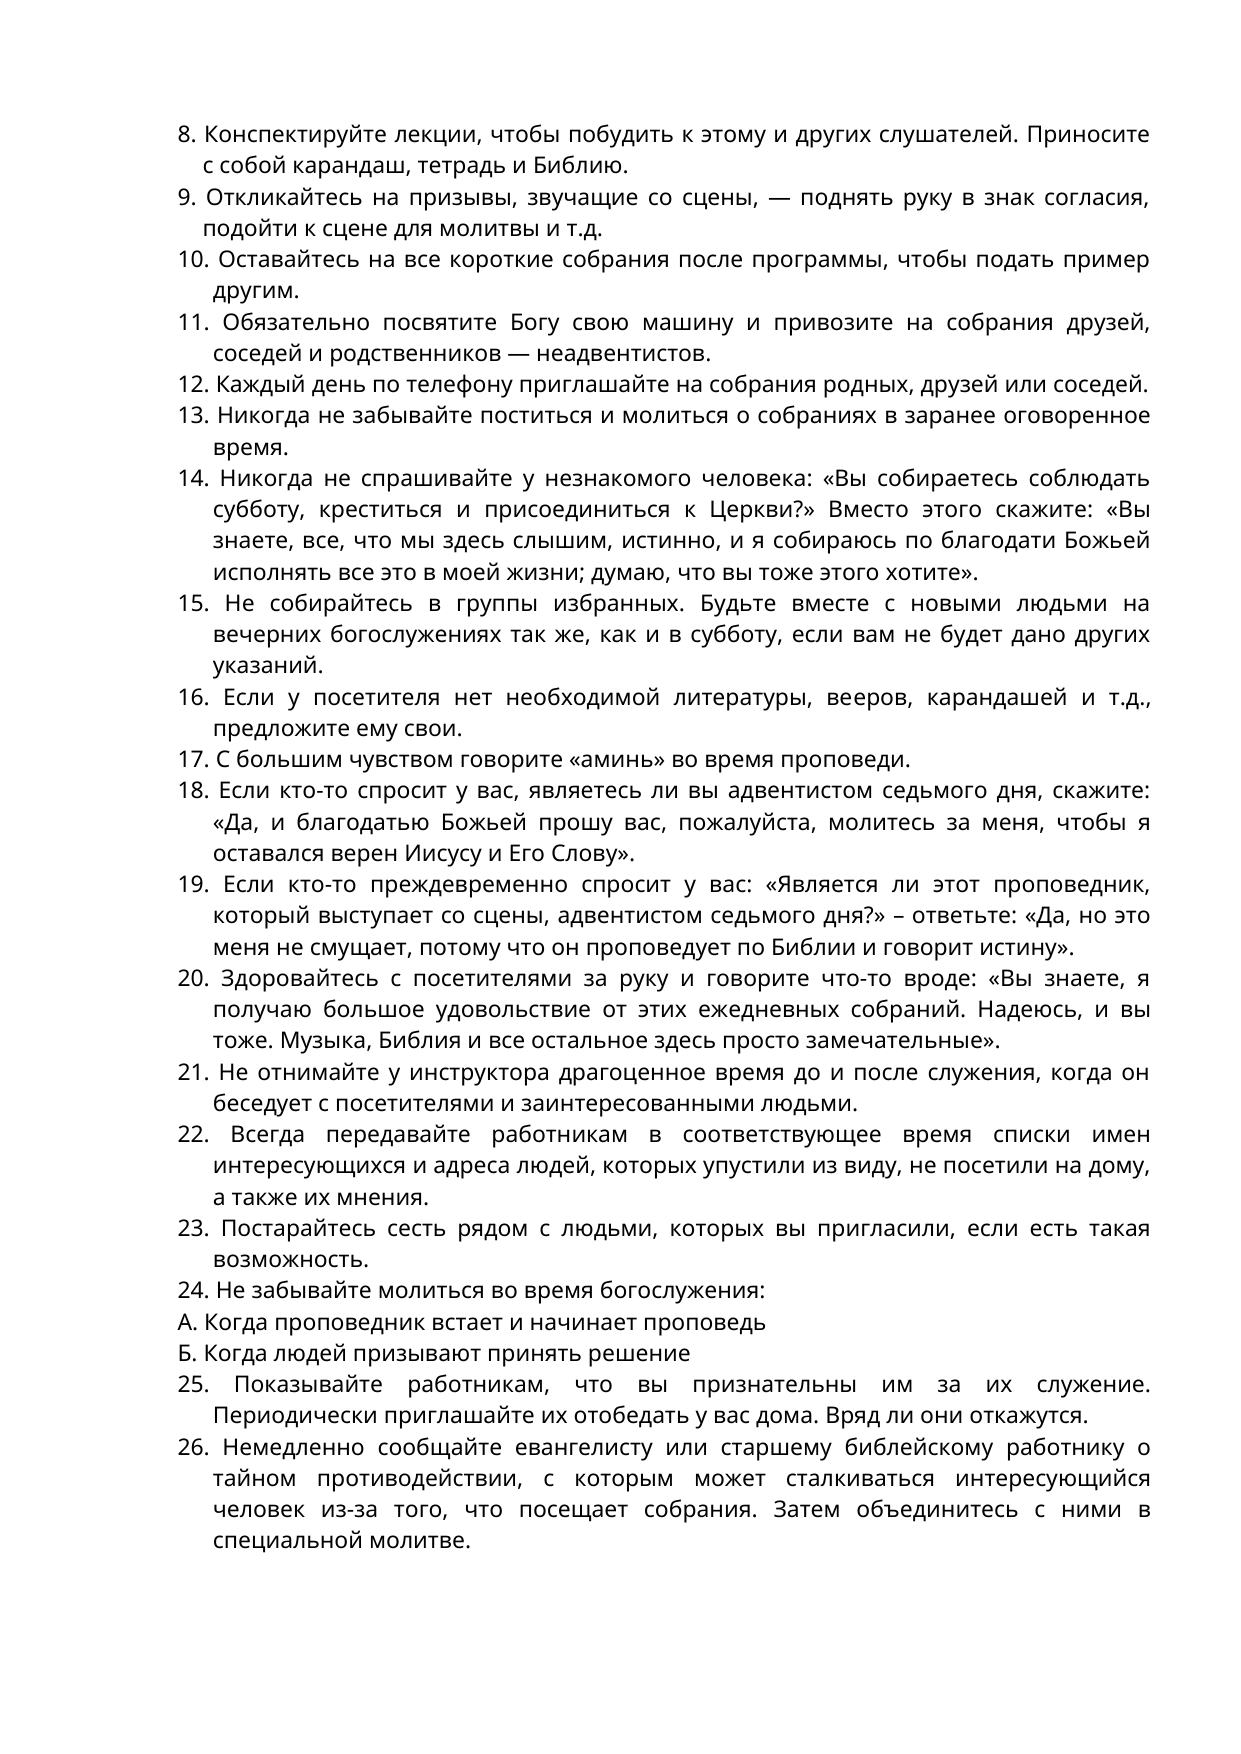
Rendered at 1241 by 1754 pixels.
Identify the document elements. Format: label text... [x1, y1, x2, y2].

text 23. Постарайтесь сесть рядом с людьми, которых вы пригласили, если есть такая возможность. [177, 1212, 1152, 1274]
text 17. С большим чувством говорите «аминь» во время проповеди. [177, 743, 1152, 774]
text 21. Не отнимайте у инструктора драгоценное время до и после служения, когда он беседует с посетителями и заинтересованными людьми. [177, 1056, 1152, 1118]
text 14. Никогда не спрашивайте у незнакомого человека: «Вы собираетесь соблюдать субботу, креститься и присоединиться к Церкви?» Вместо этого скажите: «Вы знаете, все, что мы здесь слышим, истинно, и я собираюсь по благодати Божьей исполнять все это в моей жизни; думаю, что вы тоже этого хотите». [177, 462, 1152, 587]
text 18. Если кто-то спросит у вас, являетесь ли вы адвентистом седьмого дня, скажите: «Да, и благодатью Божьей прошу вас, пожалуйста, молитесь за меня, чтобы я оставался верен Иисусу и Его Слову». [177, 774, 1152, 868]
text 25. Показывайте работникам, что вы признательны им за их служение. Периодически приглашайте их отобедать у вас дома. Вряд ли они откажутся. [177, 1368, 1152, 1431]
text 24. Не забывайте молиться во время богослужения: [177, 1274, 1152, 1306]
text 19. Если кто-то преждевременно спросит у вас: «Является ли этот проповедник, который выступает со сцены, адвентистом седьмого дня?» – ответьте: «Да, но это меня не смущает, потому что он проповедует по Библии и говорит истину». [177, 868, 1152, 962]
text 26. Немедленно сообщайте евангелисту или старшему библейскому работнику о тайном противодействии, с которым может сталкиваться интересующийся человек из-за того, что посещает собрания. Затем объединитесь с ними в специальной молитве. [177, 1431, 1152, 1556]
text 13. Никогда не забывайте поститься и молиться о собраниях в заранее оговоренное время. [177, 399, 1152, 462]
text 9. Откликайтесь на призывы, звучащие со сцены, — поднять руку в знак согласия, подойти к сцене для молитвы и т.д. [177, 181, 1152, 243]
text 20. Здоровайтесь с посетителями за руку и говорите что-то вроде: «Вы знаете, я получаю большое удовольствие от этих ежедневных собраний. Надеюсь, и вы тоже. Музыка, Библия и все остальное здесь просто замечательные». [177, 962, 1152, 1056]
text Б. Когда людей призывают принять решение [177, 1337, 1152, 1368]
text 22. Всегда передавайте работникам в соответствующее время списки имен интересующихся и адреса людей, которых упустили из виду, не посетили на дому, а также их мнения. [177, 1118, 1152, 1212]
text 12. Каждый день по телефону приглашайте на собрания родных, друзей или соседей. [177, 368, 1152, 399]
text 16. Если у посетителя нет необходимой литературы, вееров, карандашей и т.д., предложите ему свои. [177, 681, 1152, 743]
text 11. Обязательно посвятите Богу свою машину и привозите на собрания друзей, соседей и родственников — неадвентистов. [177, 306, 1152, 368]
text 15. Не собирайтесь в группы избранных. Будьте вместе с новыми людьми на вечерних богослужениях так же, как и в субботу, если вам не будет дано других указаний. [177, 587, 1152, 681]
text 10. Оставайтесь на все короткие собрания после программы, чтобы подать пример другим. [177, 243, 1152, 306]
text 8. Конспектируйте лекции, чтобы побудить к этому и других слушателей. Приносите с собой карандаш, тетрадь и Библию. [177, 118, 1152, 181]
text А. Когда проповедник встает и начинает проповедь [177, 1306, 1152, 1337]
